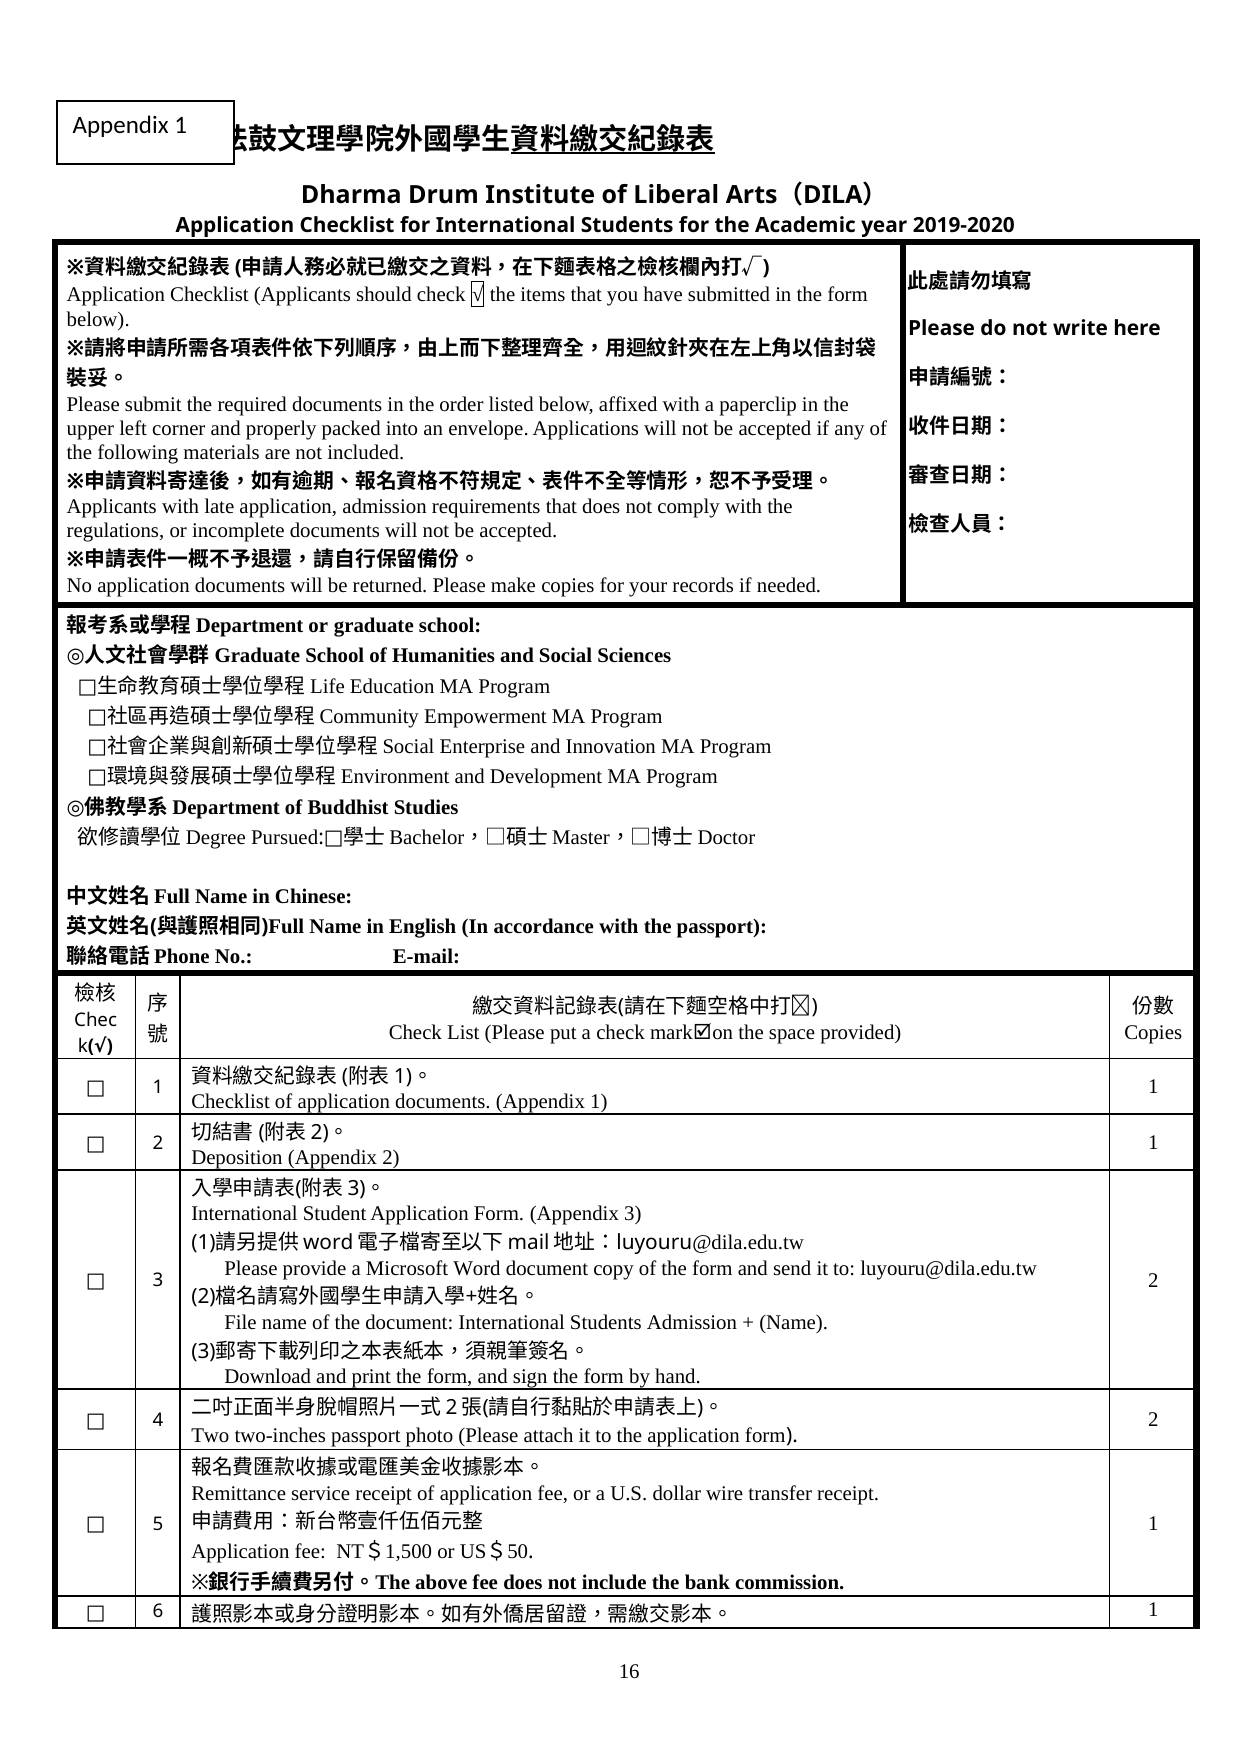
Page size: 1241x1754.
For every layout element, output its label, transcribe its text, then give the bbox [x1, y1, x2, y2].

table_cell □ [58, 1171, 135, 1388]
table_cell 切結書 (附表2)。 Deposition (Appendix 2) [181, 1115, 1109, 1169]
table_cell 繳交資料記錄表(請在下麵空格中打) Check List (Please put a check markon the space provided) [181, 976, 1109, 1057]
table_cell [181, 1597, 1109, 1627]
table_cell 資料繳交紀錄表 (附表1)。 Checklist of application documents. (Appendix 1) [181, 1059, 1109, 1113]
table_cell 2 [1110, 1171, 1193, 1388]
table_cell 報考系或學程Department or graduate school: ◎人文社會學群 Graduate School of Humanities and Social Sciences □生命教育碩士學位學程 Life Education MA Program □社區再造碩士學位學程Community Empowerment MA Program □社會企業與創新碩士學位學程 Social Enterprise and Innovation MA Program □環境與發展碩士學位學程 Environment and Development MA Program ◎佛教學系Department of Buddhist Studies 欲修讀學位Degree Pursued:□學士Bachelor，□碩士Master，□博士Doctor 中文姓名Full Name in Chinese: 英文姓名(與護照相同)Full Name in English (In accordance with the passport): 聯絡電話Phone No.: E-mail: [58, 608, 1193, 970]
table_cell 2 [1110, 1390, 1193, 1449]
table_header ※資料繳交紀錄表 (申請人務必就已繳交之資料，在下麵表格之檢核欄內打√) Application Checklist (Applicants should check √ the items that you have submitted in the form below). ※請將申請所需各項表件依下列順序，由上而下整理齊全，用迴紋針夾在左上角以信封袋裝妥。 Please submit the required documents in the order listed below, affixed with a paperclip in the upper left corner and properly packed into an envelope. Applications will not be accepted if any of the following materials are not included. ※申請資料寄達後，如有逾期、報名資格不符規定、表件不全等情形，恕不予受理。 Applicants with late application, admission requirements that does not comply with the regulations, or incomplete documents will not be accepted. ※申請表件一概不予退還，請自行保留備份。 No application documents will be returned. Please make copies for your records if needed. [58, 245, 900, 602]
table_cell 1 [136, 1059, 179, 1113]
table_cell □ [58, 1059, 135, 1113]
table_cell 5 [136, 1450, 179, 1595]
text Dharma Drum Institute of Liberal Arts（DILA） [36, 174, 1152, 211]
table_cell □ [58, 1390, 135, 1449]
table_cell 入學申請表(附表3)。 International Student Application Form. (Appendix 3) (1)請另提供word電子檔寄至以下mail地址：luyouru@dila.edu.tw Please provide a Microsoft Word document copy of the form and send it to: luyouru@dila.edu.tw (2)檔名請寫外國學生申請入學+姓名。 File name of the document: International Students Admission + (Name). (3)郵寄下載列印之本表紙本，須親筆簽名。 Download and print the form, and sign the form by hand. [181, 1171, 1109, 1388]
table_cell 3 [136, 1171, 179, 1388]
text Application Checklist for International Students for the Academic year 2019-2020 [39, 211, 1152, 239]
table_cell □ [58, 1597, 135, 1627]
table_cell 1 [1110, 1597, 1193, 1627]
table_cell 4 [136, 1390, 179, 1449]
table_cell 份數 Copies [1110, 976, 1193, 1057]
table_header 此處請勿填寫 Please do not write here 申請編號： 收件日期： 審查日期： 檢查人員： [906, 245, 1193, 602]
table_cell □ [58, 1115, 135, 1169]
table_cell □ [58, 1450, 135, 1595]
table_cell 1 [1110, 1115, 1193, 1169]
table_cell 檢核 Check(√) [58, 976, 135, 1057]
table_cell 序號 [136, 976, 179, 1057]
table_cell 二吋正面半身脫帽照片一式2張(請自行黏貼於申請表上)。 Two two-inches passport photo (Please attach it to the application form). [181, 1390, 1109, 1449]
table_cell 1 [1110, 1059, 1193, 1113]
table_cell 6 [136, 1597, 179, 1627]
table_cell 1 [1110, 1450, 1193, 1595]
text 法鼓文理學院外國學生資料繳交紀錄表 [106, 99, 1152, 174]
table_cell 2 [136, 1115, 179, 1169]
table_cell 報名費匯款收據或電匯美金收據影本。 Remittance service receipt of application fee, or a U.S. dollar wire transfer receipt. 申請費用：新台幣壹仟伍佰元整 Application fee: NT＄1,500 or US＄50. ※銀行手續費另付。The above fee does not include the bank commission. [181, 1450, 1109, 1595]
